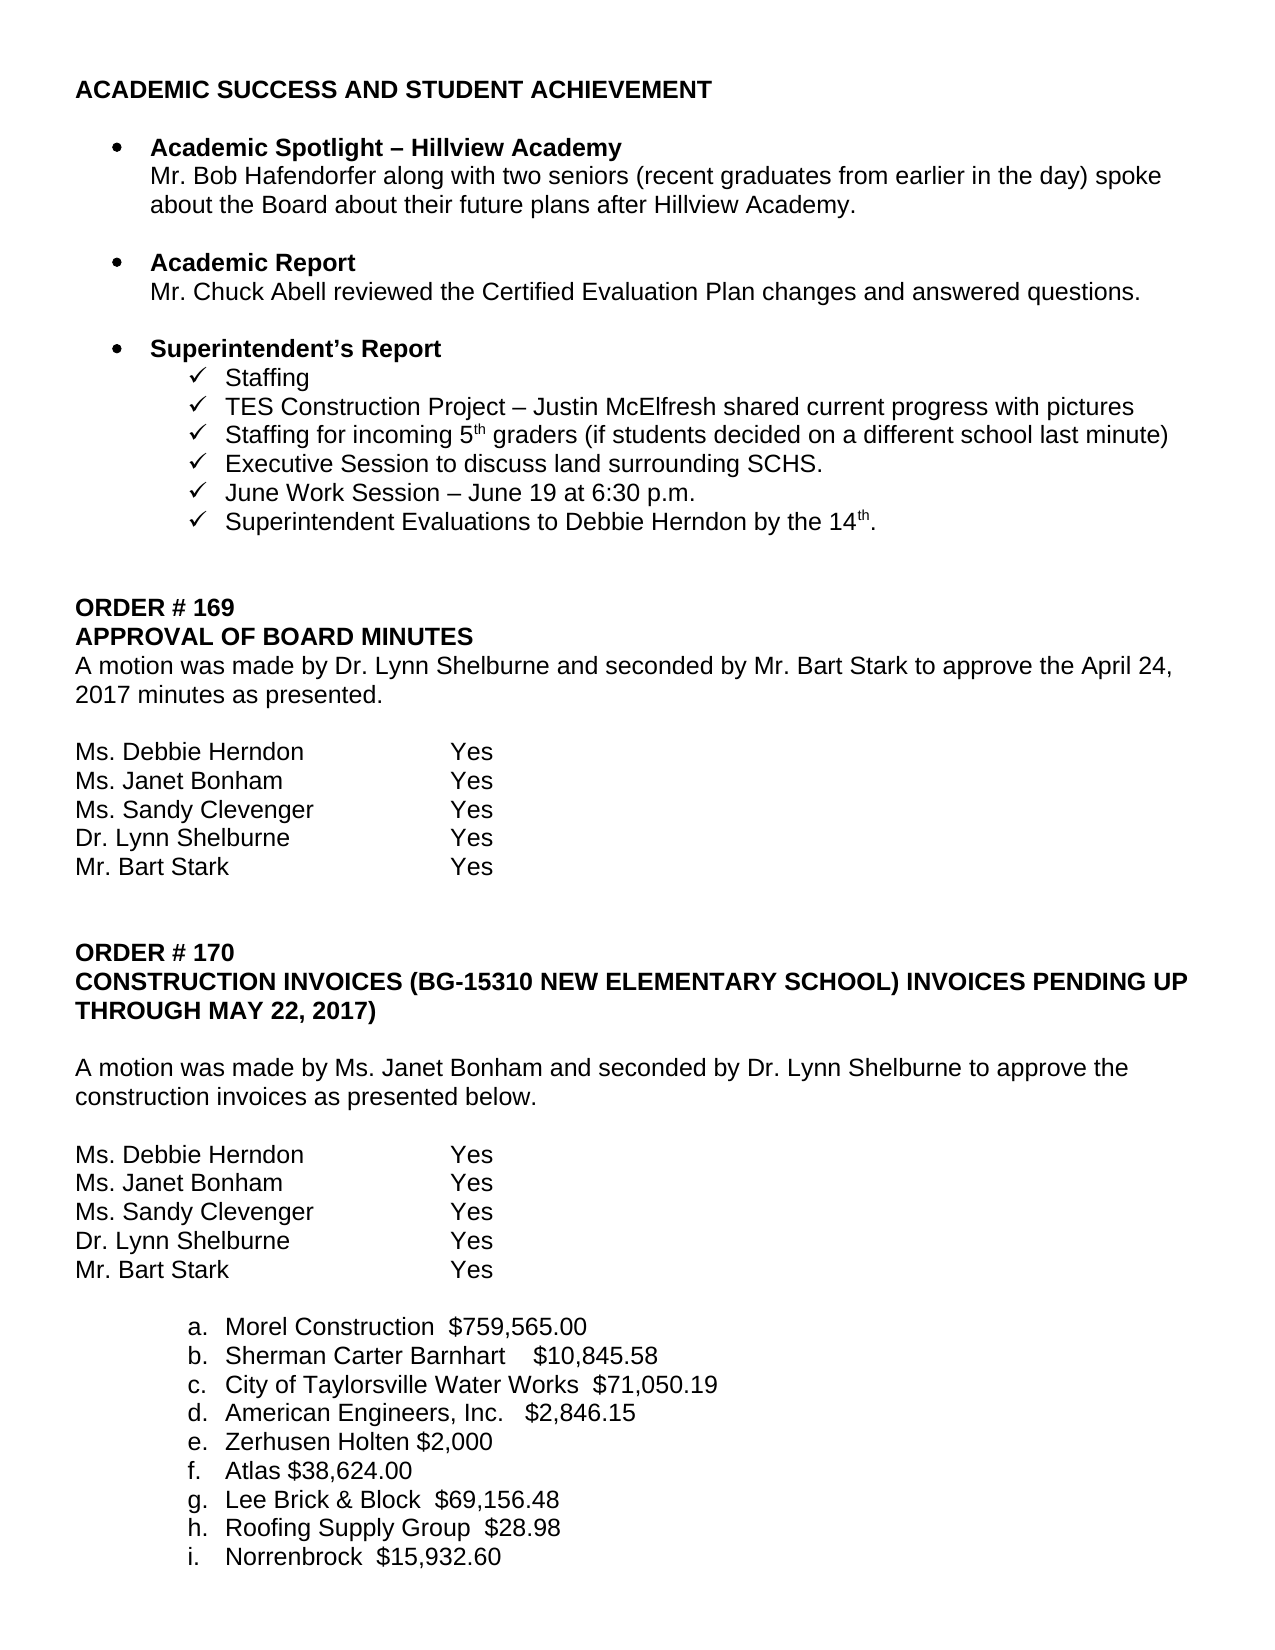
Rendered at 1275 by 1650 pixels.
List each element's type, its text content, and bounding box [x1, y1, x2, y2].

text Ms. Janet Bonham Yes [75, 766, 1200, 795]
text Ms. Debbie Herndon Yes [75, 1140, 1200, 1168]
list Zerhusen Holten $2,000 [187, 1427, 1200, 1456]
text ACADEMIC SUCCESS AND STUDENT ACHIEVEMENT [75, 75, 1200, 104]
list Academic Report [112, 248, 1200, 276]
text APPROVAL OF BOARD MINUTES [75, 622, 1200, 651]
text Ms. Janet Bonham Yes [75, 1168, 1200, 1197]
list Superintendent Evaluations to Debbie Herndon by the 14th. [187, 507, 1200, 536]
text CONSTRUCTION INVOICES (BG-15310 NEW ELEMENTARY SCHOOL) INVOICES PENDING UP THROUGH MAY 22, 2017) [75, 967, 1200, 1025]
list Morel Construction $759,565.00 [187, 1312, 1200, 1341]
list Staffing for incoming 5th graders (if students decided on a different school last minute) [187, 421, 1200, 449]
list Superintendent’s Report [112, 334, 1200, 363]
list City of Taylorsville Water Works $71,050.19 [187, 1370, 1200, 1398]
list Executive Session to discuss land surrounding SCHS. [187, 449, 1200, 478]
text Mr. Chuck Abell reviewed the Certified Evaluation Plan changes and answered questions. [75, 276, 1200, 305]
text ORDER # 169 [75, 593, 1200, 622]
text Ms. Sandy Clevenger Yes [75, 1197, 1200, 1226]
text Ms. Sandy Clevenger Yes [75, 795, 1200, 823]
text A motion was made by Dr. Lynn Shelburne and seconded by Mr. Bart Stark to approve the April 24, 2017 minutes as presented. [75, 651, 1200, 708]
list Sherman Carter Barnhart $10,845.58 [187, 1341, 1200, 1370]
list Norrenbrock $15,932.60 [187, 1542, 1200, 1571]
list Academic Spotlight – Hillview Academy [112, 132, 1200, 161]
text A motion was made by Ms. Janet Bonham and seconded by Dr. Lynn Shelburne to approve the construction invoices as presented below. [75, 1053, 1200, 1111]
text Mr. Bart Stark Yes [75, 1255, 1200, 1283]
list June Work Session – June 19 at 6:30 p.m. [187, 478, 1200, 507]
list TES Construction Project – Justin McElfresh shared current progress with pictures [187, 392, 1200, 421]
text Mr. Bob Hafendorfer along with two seniors (recent graduates from earlier in the day) spoke about the Board about their future plans after Hillview Academy. [150, 161, 1200, 219]
text Dr. Lynn Shelburne Yes [75, 1226, 1200, 1255]
list Staffing [187, 363, 1200, 392]
list Lee Brick & Block $69,156.48 [187, 1485, 1200, 1513]
text Mr. Bart Stark Yes [75, 852, 1200, 881]
text Dr. Lynn Shelburne Yes [75, 823, 1200, 852]
text Ms. Debbie Herndon Yes [75, 737, 1200, 766]
text ORDER # 170 [75, 938, 1200, 967]
list Atlas $38,624.00 [187, 1456, 1200, 1485]
list American Engineers, Inc. $2,846.15 [187, 1398, 1200, 1427]
list Roofing Supply Group $28.98 [187, 1513, 1200, 1542]
